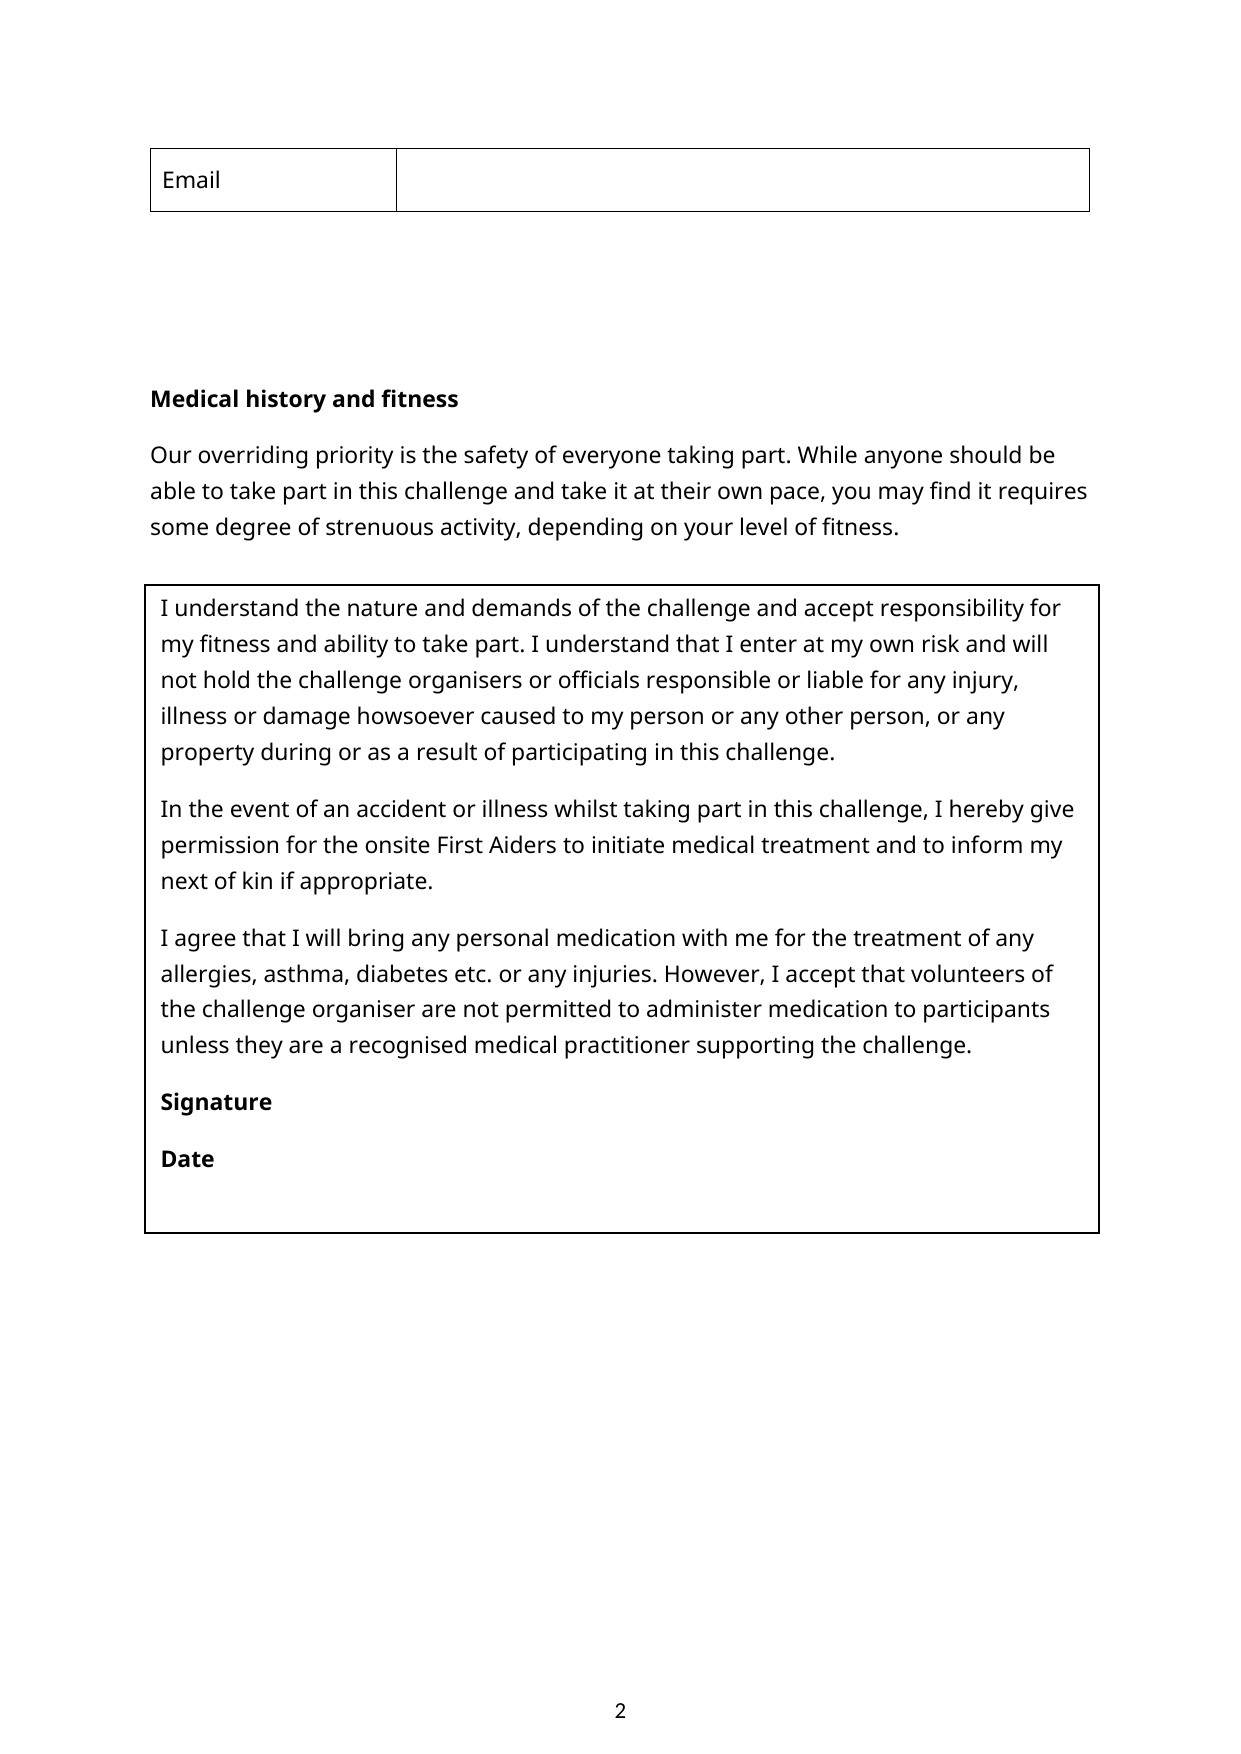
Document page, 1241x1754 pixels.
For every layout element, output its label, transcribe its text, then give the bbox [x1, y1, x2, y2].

text Our overriding priority is the safety of everyone taking part. While anyone should be able to take part in this challenge and take it at their own pace, you may find it requires some degree of strenuous activity, depending on your level of fitness. [150, 439, 1090, 542]
table_cell [397, 149, 1089, 211]
table_cell Email [151, 149, 396, 211]
text Medical history and fitness [150, 383, 1090, 414]
